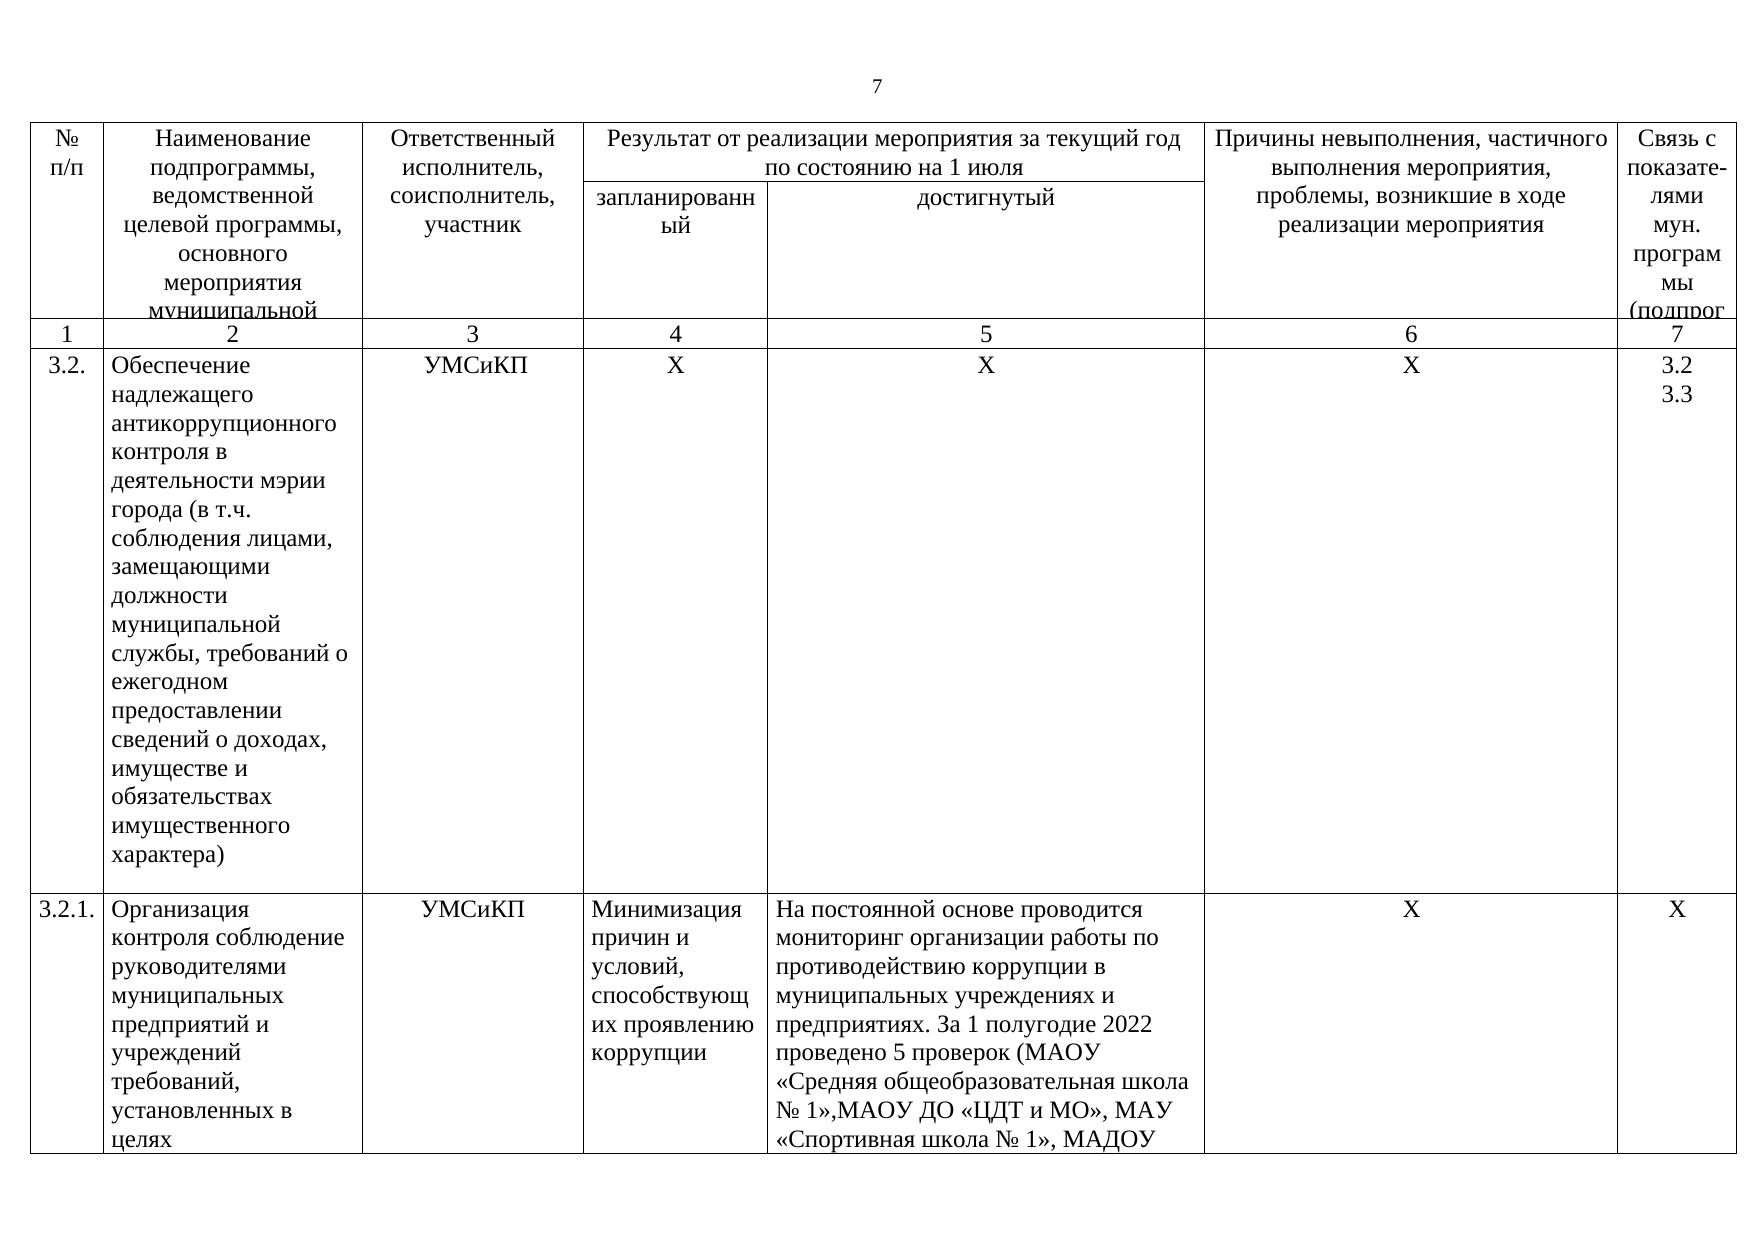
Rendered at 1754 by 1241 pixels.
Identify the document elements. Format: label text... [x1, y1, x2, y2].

table_header Связь с показате-лями мун. программы (подпрог-раммы), ведомст-венной целевой программы [1618, 123, 1736, 318]
table_cell Х [768, 349, 1204, 893]
table_cell 3.2 3.3 [1618, 349, 1736, 893]
table_cell 3.2.1. [31, 894, 103, 1152]
table_cell УМСиКП [363, 349, 583, 893]
table_cell 1 [31, 319, 103, 348]
table_header № п/п [31, 123, 103, 318]
table_cell Х [1205, 349, 1617, 893]
table_cell Организация контроля соблюдение руководителями муниципальных предприятий и учреждений требований, установленных в целях противодействия коррупции [104, 894, 362, 1152]
table_cell 3.2. [31, 349, 103, 893]
table_cell Минимизация причин и условий, способствующих проявлению коррупции [584, 894, 767, 1152]
table_cell 3 [363, 319, 583, 348]
table_header Причины невыполнения, частичного выполнения мероприятия, проблемы, возникшие в ходе реализации мероприятия [1205, 123, 1617, 318]
table_cell Обеспечение надлежащего антикоррупционного контроля в деятельности мэрии города (в т.ч. соблюдения лицами, замещающими должности муниципальной службы, требований о ежегодном предоставлении сведений о доходах, имуществе и обязательствах имущественного характера) [104, 349, 362, 893]
table_header Ответственный исполнитель, соисполнитель, участник [363, 123, 583, 318]
table_cell 5 [768, 319, 1204, 348]
table_cell Х [1205, 894, 1617, 1152]
table_cell 6 [1205, 319, 1617, 348]
table_cell УМСиКП [363, 894, 583, 1152]
table_cell Х [584, 349, 767, 893]
table_header Наименование подпрограммы, ведомственной целевой программы, основного мероприятия муниципальной программы (подпрограммы), мероприятия [104, 123, 362, 318]
table_cell 2 [104, 319, 362, 348]
table_header Результат от реализации мероприятия за текущий год по состоянию на 1 июля [584, 123, 1204, 181]
table_cell достигнутый [768, 182, 1204, 318]
table_cell 4 [584, 319, 767, 348]
table_cell 7 [1618, 319, 1736, 348]
table_cell Х [1618, 894, 1736, 1152]
table_cell запланированный [584, 182, 767, 318]
